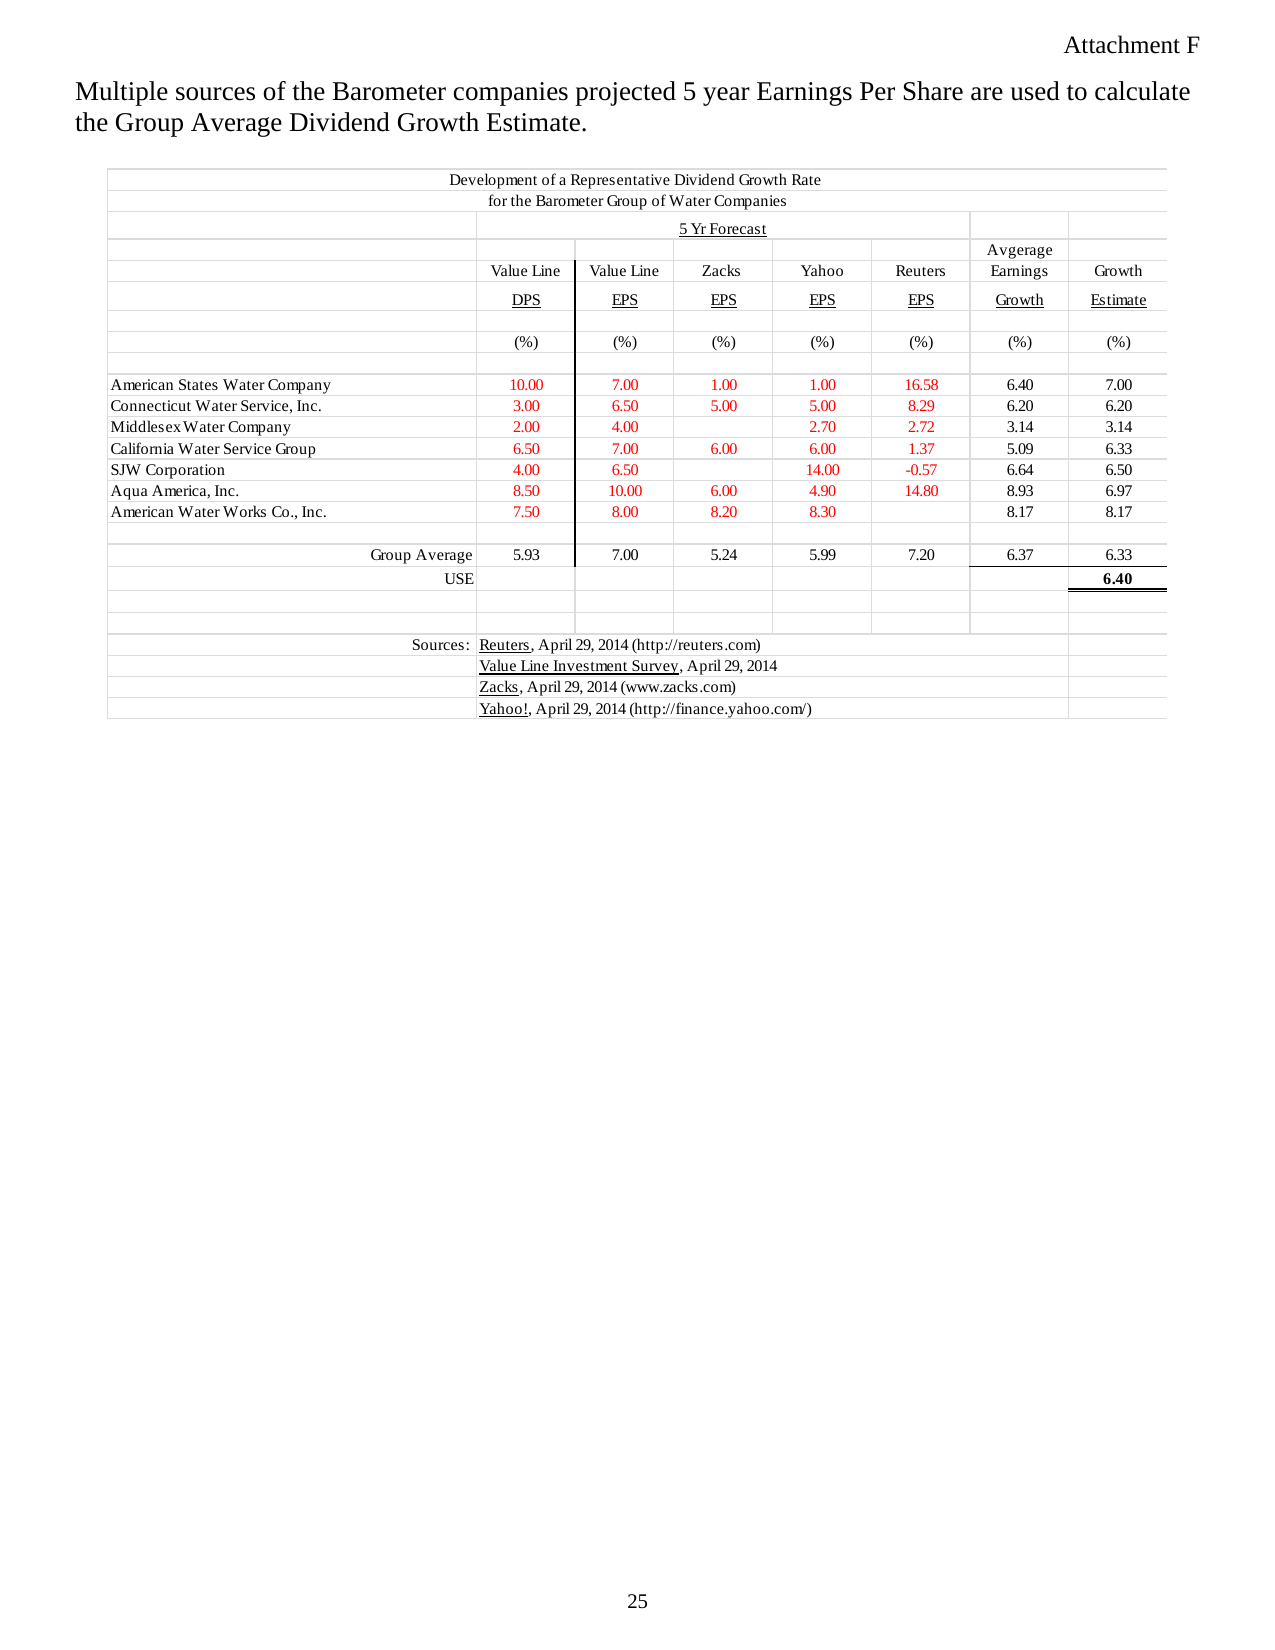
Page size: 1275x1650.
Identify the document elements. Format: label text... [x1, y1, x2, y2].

text Multiple sources of the Barometer companies projected 5 year Earnings Per Share are used to calculate the Group Average Dividend Growth Estimate. [75, 75, 1200, 137]
